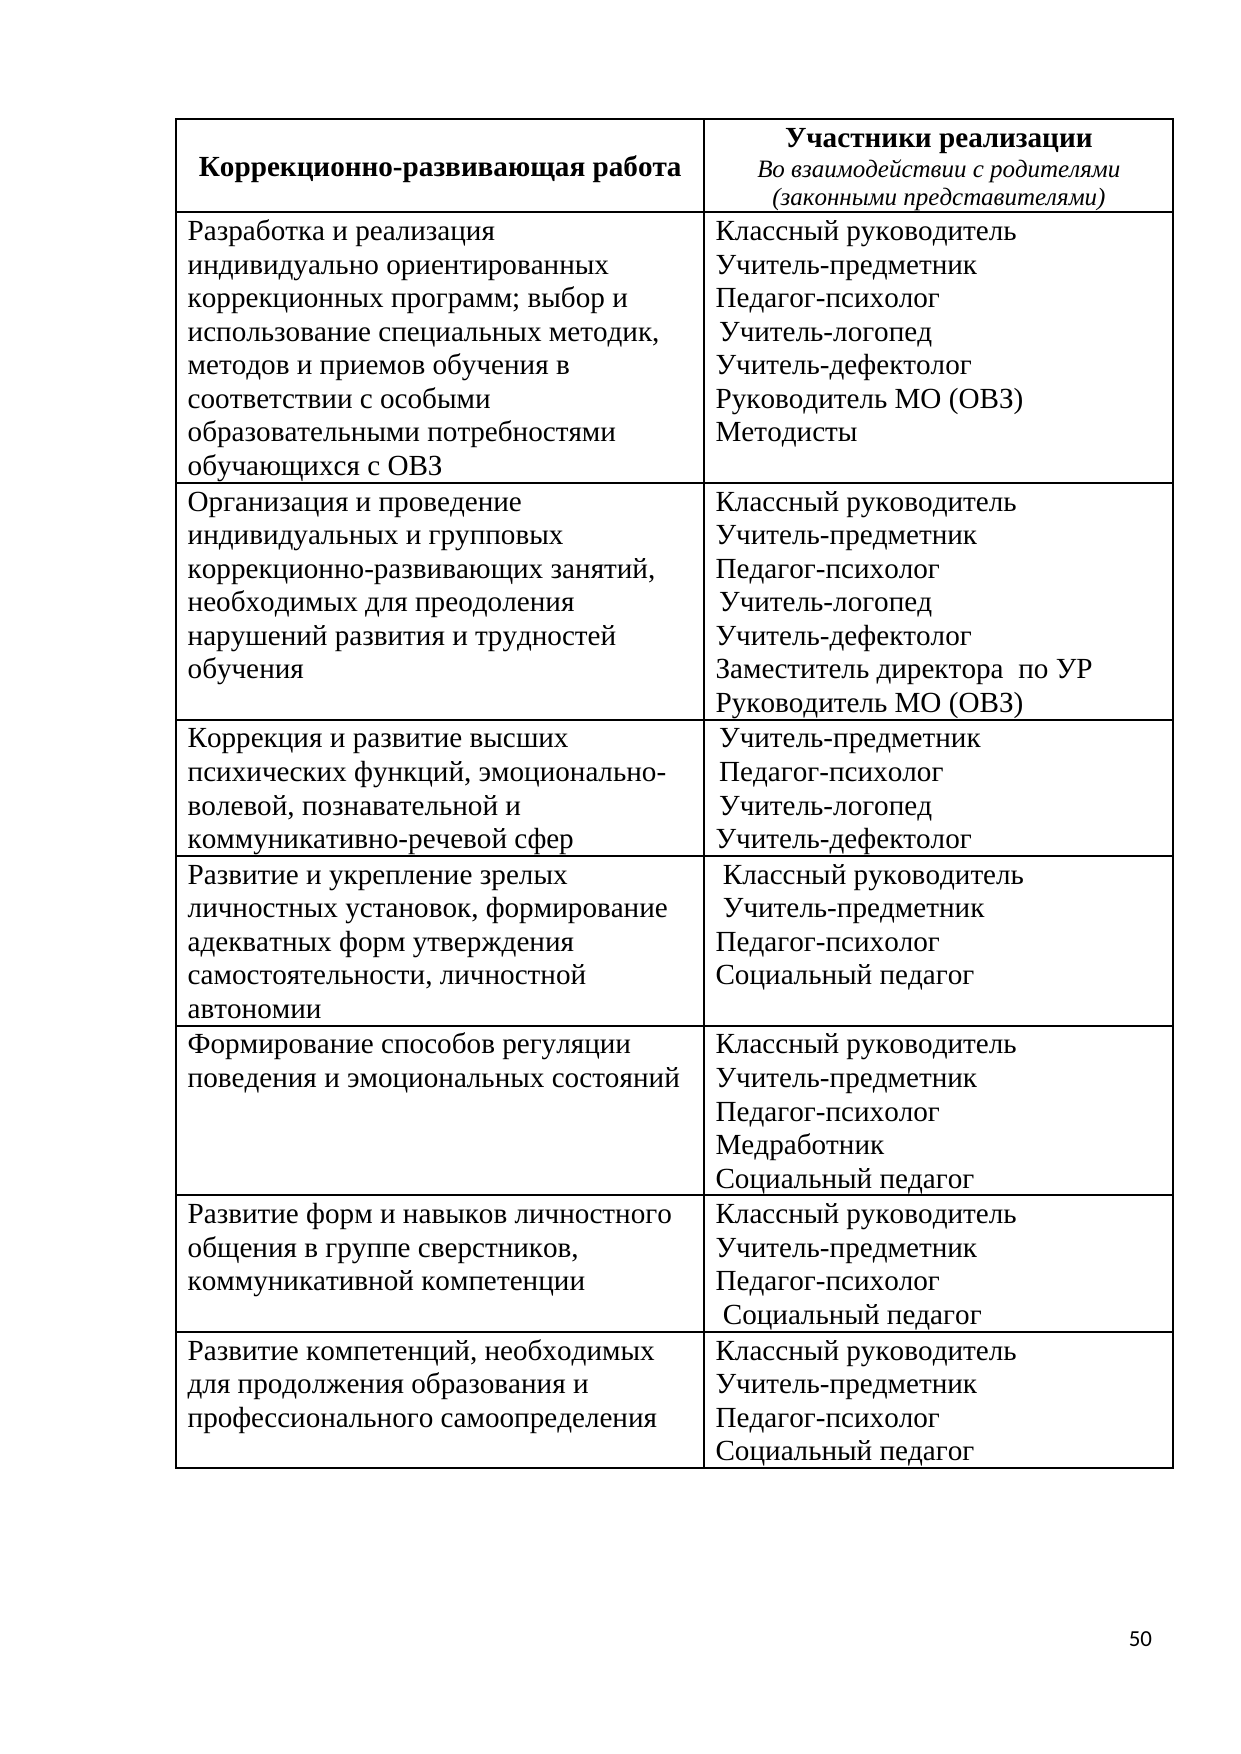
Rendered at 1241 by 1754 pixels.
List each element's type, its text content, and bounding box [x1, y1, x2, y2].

table_cell Классный руководитель Учитель-предметник Педагог-психолог Социальный педагог [705, 857, 1172, 1024]
table_cell Развитие и укрепление зрелых личностных установок, формирование адекватных форм утверждения самостоятельности, личностной автономии [177, 857, 703, 1024]
table_cell Коррекционно-развивающая работа [177, 120, 703, 211]
table_cell Организация и проведение индивидуальных и групповых коррекционно-развивающих занятий, необходимых для преодоления нарушений развития и трудностей обучения [177, 484, 703, 718]
table_cell Коррекция и развитие высших психических функций, эмоционально-волевой, познавательной и коммуникативно-речевой сфер [177, 721, 703, 855]
table_cell Разработка и реализация индивидуально ориентированных коррекционных программ; выбор и использование специальных методик, методов и приемов обучения в соответствии с особыми образовательными потребностями обучающихся с ОВЗ [177, 213, 703, 482]
table_cell Развитие форм и навыков личностного общения в группе сверстников, коммуникативной компетенции [177, 1196, 703, 1331]
table_cell Формирование способов регуляции поведения и эмоциональных состояний [177, 1027, 703, 1194]
table_cell Учитель-предметник Педагог-психолог Учитель-логопед Учитель-дефектолог [705, 721, 1172, 855]
table_cell Классный руководитель Учитель-предметник Педагог-психолог Учитель-логопед Учитель-дефектолог Заместитель директора по УР Руководитель МО (ОВЗ) [705, 484, 1172, 718]
table_cell Участники реализации Во взаимодействии с родителями (законными представителями) [705, 120, 1172, 211]
table_cell Развитие компетенций, необходимых для продолжения образования и профессионального самоопределения [177, 1333, 703, 1467]
table_cell Классный руководитель Учитель-предметник Педагог-психолог Социальный педагог [705, 1196, 1172, 1331]
table_cell Классный руководитель Учитель-предметник Педагог-психолог Медработник Социальный педагог [705, 1027, 1172, 1194]
table_cell Классный руководитель Учитель-предметник Педагог-психолог Учитель-логопед Учитель-дефектолог Руководитель МО (ОВЗ) Методисты [705, 213, 1172, 482]
table_cell Классный руководитель Учитель-предметник Педагог-психолог Социальный педагог [705, 1333, 1172, 1467]
